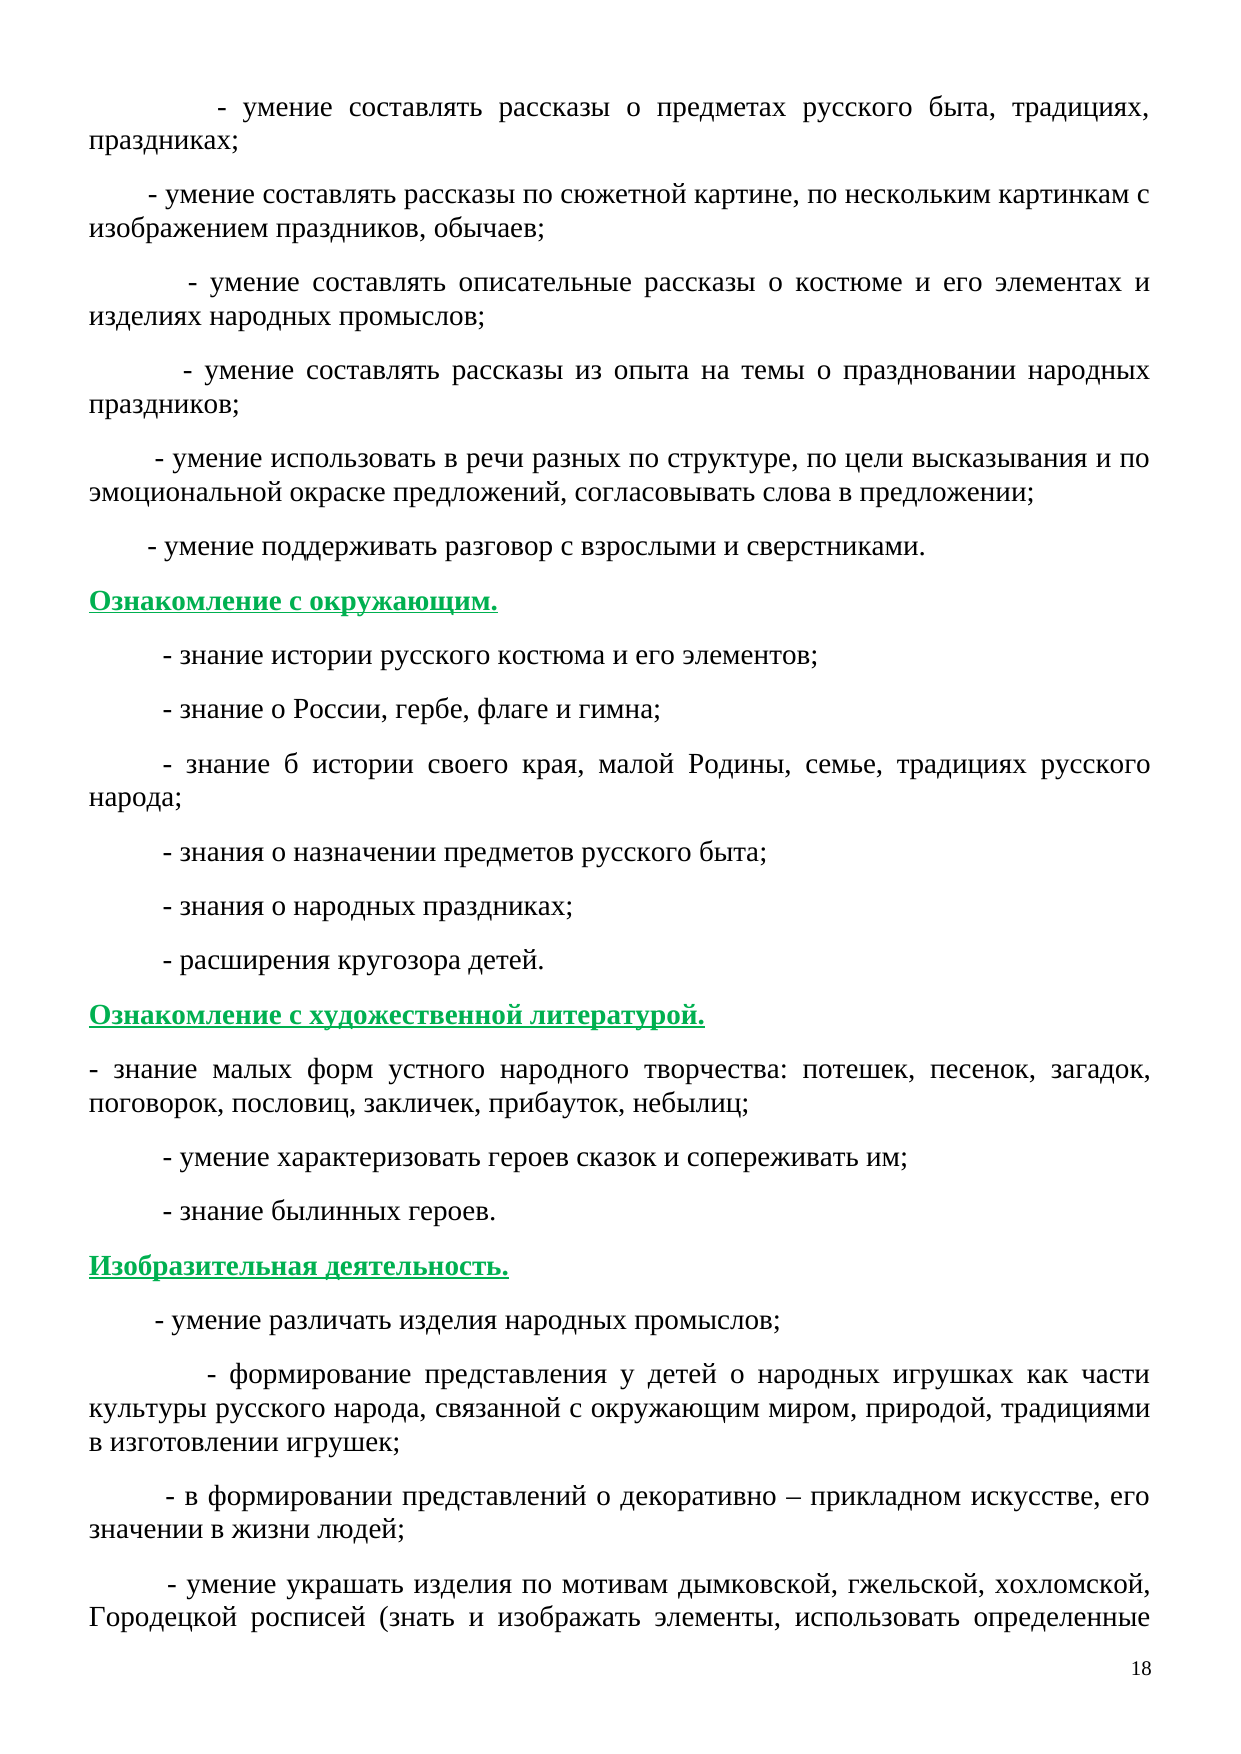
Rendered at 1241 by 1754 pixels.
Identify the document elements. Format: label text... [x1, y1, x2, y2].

text - умение составлять рассказы по сюжетной картине, по нескольким картинкам с изображением праздников, обычаев; [89, 177, 1152, 244]
text - знание о России, гербе, флаге и гимна; [89, 691, 1152, 725]
text - умение поддерживать разговор с взрослыми и сверстниками. [89, 528, 1152, 562]
text Ознакомление с окружающим. [89, 583, 1152, 616]
text - в формировании представлений о декоративно – прикладном искусстве, его значении в жизни людей; [89, 1478, 1152, 1545]
text - формирование представления у детей о народных игрушках как части культуры русского народа, связанной с окружающим миром, природой, традициями в изготовлении игрушек; [89, 1357, 1152, 1457]
text - знание истории русского костюма и его элементов; [89, 637, 1152, 671]
text - умение составлять рассказы из опыта на темы о праздновании народных праздников; [89, 352, 1152, 419]
text - умение составлять рассказы о предметах русского быта, традициях, праздниках; [89, 89, 1152, 156]
text Изобразительная деятельность. [89, 1248, 1152, 1281]
text - знание былинных героев. [89, 1193, 1152, 1227]
text - умение составлять описательные рассказы о костюме и его элементах и изделиях народных промыслов; [89, 264, 1152, 332]
text - умение различать изделия народных промыслов; [89, 1302, 1152, 1336]
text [89, 1566, 1152, 1633]
text - расширения кругозора детей. [89, 942, 1152, 976]
text - знания о народных праздниках; [89, 888, 1152, 922]
text - умение использовать в речи разных по структуре, по цели высказывания и по эмоциональной окраске предложений, согласовывать слова в предложении; [89, 440, 1152, 507]
text Ознакомление с художественной литературой. [89, 997, 1152, 1030]
text - знание б истории своего края, малой Родины, семье, традициях русского народа; [89, 746, 1152, 813]
text - знание малых форм устного народного творчества: потешек, песенок, загадок, поговорок, пословиц, закличек, прибауток, небылиц; [89, 1051, 1152, 1118]
text - умение характеризовать героев сказок и сопереживать им; [89, 1139, 1152, 1173]
text - знания о назначении предметов русского быта; [89, 834, 1152, 867]
